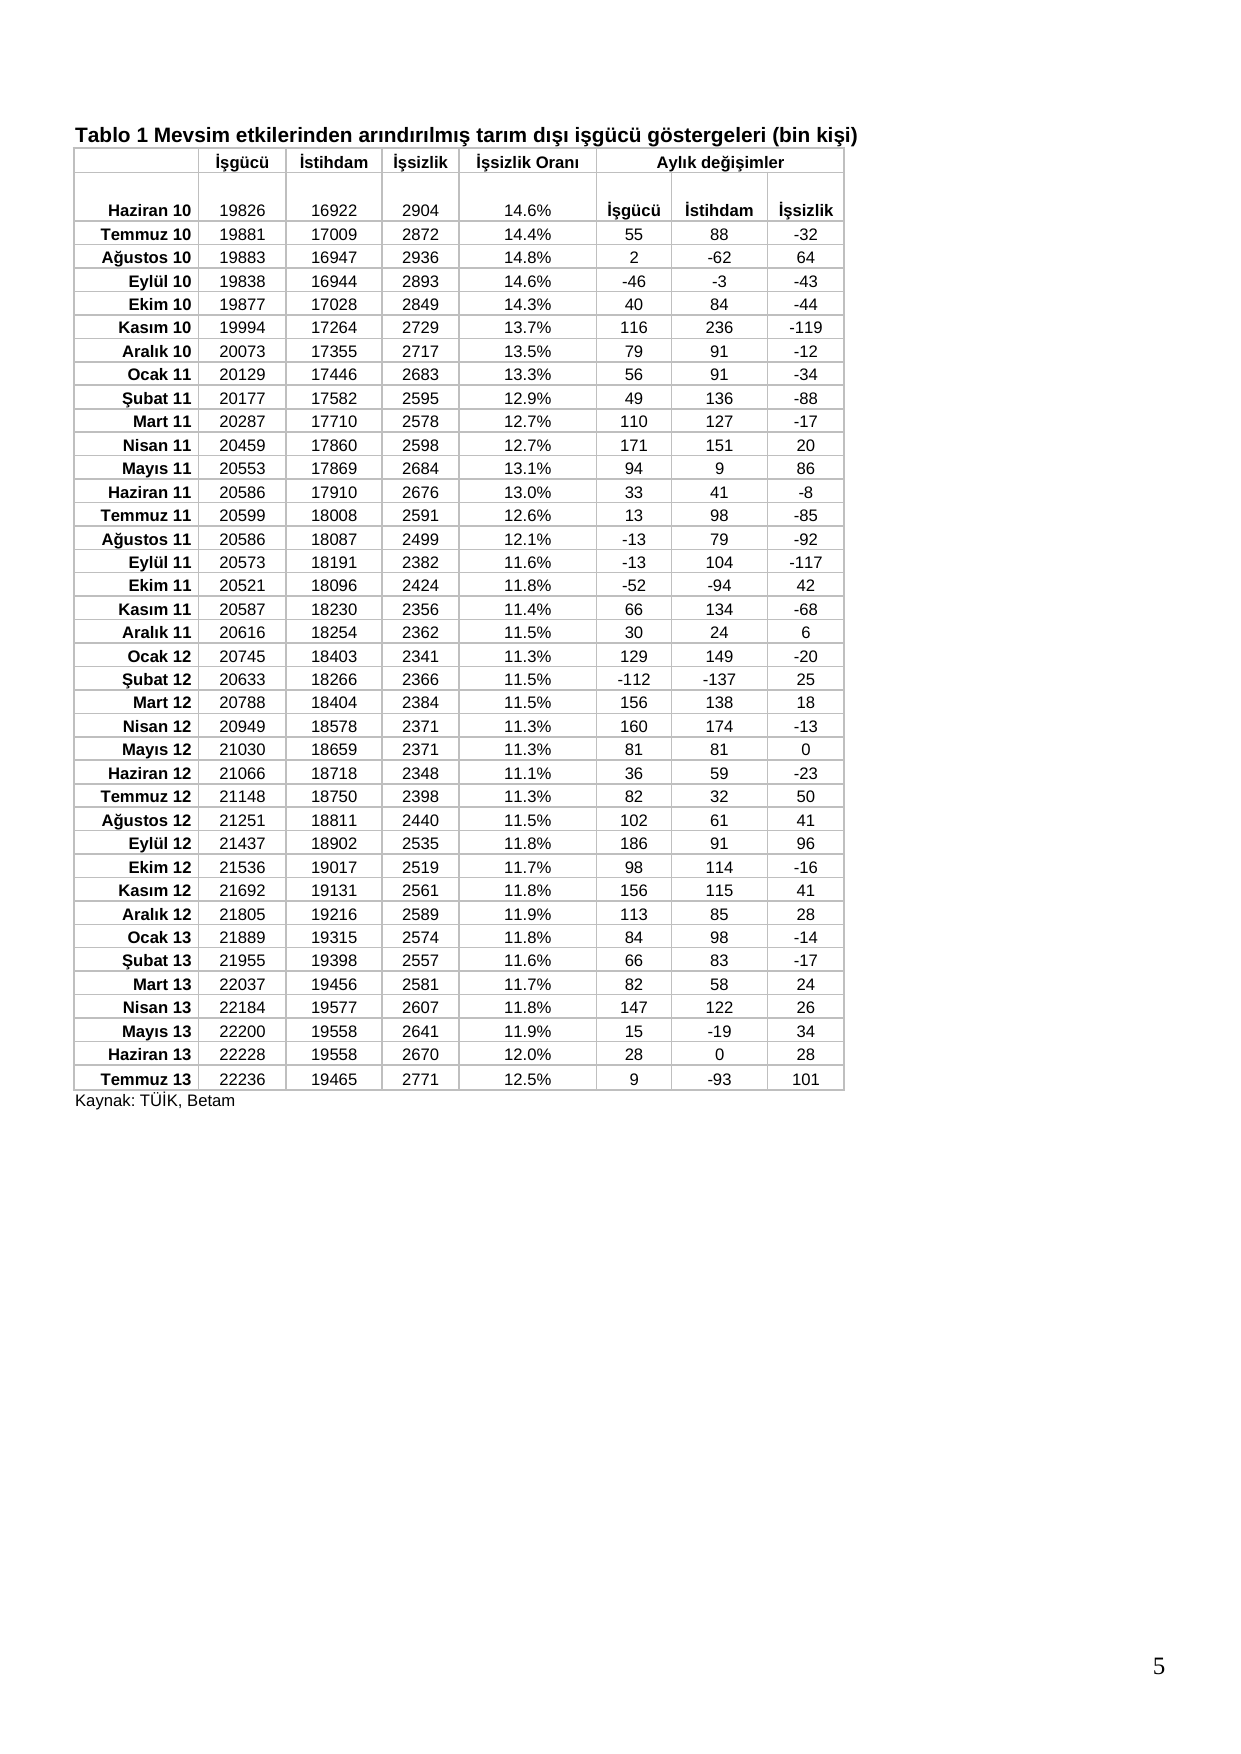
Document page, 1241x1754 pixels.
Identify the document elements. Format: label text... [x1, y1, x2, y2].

table_cell -13 [597, 550, 671, 572]
table_cell 13 [597, 503, 671, 525]
table_cell 19838 [199, 269, 285, 291]
table_cell -14 [768, 925, 843, 947]
table_cell 14.4% [460, 222, 596, 244]
table_cell 17910 [287, 480, 381, 502]
table_cell 17355 [287, 339, 381, 361]
table_cell Aralık 12 [75, 902, 198, 923]
table_cell 42 [768, 573, 843, 595]
table_cell 113 [597, 902, 671, 923]
table_header Aylık değişimler [597, 149, 843, 172]
table_cell 20177 [199, 386, 285, 408]
table_cell 18087 [287, 527, 381, 548]
table_cell 79 [672, 527, 767, 548]
table_cell 61 [672, 808, 767, 830]
table_cell 20073 [199, 339, 285, 361]
table_cell 17860 [287, 433, 381, 455]
table_cell 21889 [199, 925, 285, 947]
table_cell 11.8% [460, 878, 596, 900]
table_cell 104 [672, 550, 767, 572]
table_cell -3 [672, 269, 767, 291]
table_cell 24 [768, 972, 843, 994]
table_cell 16944 [287, 269, 381, 291]
table_cell 66 [597, 948, 671, 970]
table_cell 18230 [287, 597, 381, 619]
table_cell 2581 [383, 972, 458, 994]
table_cell 20459 [199, 433, 285, 455]
table_cell 2904 [383, 173, 458, 220]
table_cell 2849 [383, 292, 458, 314]
table_cell 18403 [287, 644, 381, 666]
table_cell 2591 [383, 503, 458, 525]
table_cell 19315 [287, 925, 381, 947]
table_cell 58 [672, 972, 767, 994]
table_cell 11.7% [460, 855, 596, 877]
table_cell 20633 [199, 667, 285, 689]
table_cell Aralık 10 [75, 339, 198, 361]
table_cell 2670 [383, 1042, 458, 1064]
table_cell 91 [672, 339, 767, 361]
table_cell 34 [768, 1019, 843, 1041]
table_cell -44 [768, 292, 843, 314]
table_cell 56 [597, 363, 671, 384]
table_cell Ekim 10 [75, 292, 198, 314]
table_cell 14.3% [460, 292, 596, 314]
table_cell 156 [597, 878, 671, 900]
table_cell 20587 [199, 597, 285, 619]
table_cell Ocak 12 [75, 644, 198, 666]
table_cell -17 [768, 410, 843, 431]
table_cell -32 [768, 222, 843, 244]
table_cell 22037 [199, 972, 285, 994]
table_cell 17710 [287, 410, 381, 431]
table_cell -13 [768, 714, 843, 736]
table_cell 2499 [383, 527, 458, 548]
table_cell 59 [672, 761, 767, 783]
table_cell 20129 [199, 363, 285, 384]
table_cell 11.1% [460, 761, 596, 783]
table_cell Eylül 11 [75, 550, 198, 572]
table_cell 2684 [383, 456, 458, 478]
table_cell Aralık 11 [75, 620, 198, 642]
table_cell 9 [597, 1066, 671, 1089]
table_cell 20788 [199, 691, 285, 712]
table_cell 20586 [199, 527, 285, 548]
table_cell 171 [597, 433, 671, 455]
table_cell -52 [597, 573, 671, 595]
table_cell 116 [597, 316, 671, 337]
table_cell 136 [672, 386, 767, 408]
table_cell 2519 [383, 855, 458, 877]
table_cell 19577 [287, 995, 381, 1017]
table_cell -93 [672, 1066, 767, 1089]
table_cell 91 [672, 831, 767, 853]
table_cell Ocak 11 [75, 363, 198, 384]
table_cell 149 [672, 644, 767, 666]
table_cell İşsizlik [768, 173, 843, 220]
table_cell 2348 [383, 761, 458, 783]
table_cell 11.8% [460, 995, 596, 1017]
table_cell 12.6% [460, 503, 596, 525]
table_cell 18266 [287, 667, 381, 689]
table_cell -19 [672, 1019, 767, 1041]
table_cell 21437 [199, 831, 285, 853]
table_cell 122 [672, 995, 767, 1017]
table_cell 2424 [383, 573, 458, 595]
table_cell 19456 [287, 972, 381, 994]
table_cell 2729 [383, 316, 458, 337]
table_cell 86 [768, 456, 843, 478]
table_cell 2676 [383, 480, 458, 502]
table_cell 21251 [199, 808, 285, 830]
table_cell 17009 [287, 222, 381, 244]
table_cell -8 [768, 480, 843, 502]
table_cell 2595 [383, 386, 458, 408]
table_cell -23 [768, 761, 843, 783]
table_cell 19558 [287, 1019, 381, 1041]
table_cell -119 [768, 316, 843, 337]
table_cell -94 [672, 573, 767, 595]
table_cell 151 [672, 433, 767, 455]
table_cell 20521 [199, 573, 285, 595]
table_cell Mart 11 [75, 410, 198, 431]
table_cell Temmuz 12 [75, 785, 198, 806]
table_cell -46 [597, 269, 671, 291]
table_cell 0 [768, 738, 843, 759]
table_header İşsizlik [383, 149, 458, 172]
table_cell 11.5% [460, 667, 596, 689]
table_cell 20949 [199, 714, 285, 736]
table_cell Kasım 10 [75, 316, 198, 337]
table_cell 21955 [199, 948, 285, 970]
table_cell 81 [597, 738, 671, 759]
table_cell 19883 [199, 245, 285, 267]
table_cell 28 [768, 902, 843, 923]
table_cell 22200 [199, 1019, 285, 1041]
table_cell 101 [768, 1066, 843, 1089]
table_cell -16 [768, 855, 843, 877]
table_cell 12.1% [460, 527, 596, 548]
table_cell 2535 [383, 831, 458, 853]
table_cell 18811 [287, 808, 381, 830]
table_cell 2936 [383, 245, 458, 267]
table_cell 18659 [287, 738, 381, 759]
table_cell 2382 [383, 550, 458, 572]
table_cell Temmuz 10 [75, 222, 198, 244]
table_cell 17869 [287, 456, 381, 478]
table_cell 134 [672, 597, 767, 619]
table_cell 2641 [383, 1019, 458, 1041]
table_cell 127 [672, 410, 767, 431]
table_cell 12.5% [460, 1066, 596, 1089]
table_cell 18096 [287, 573, 381, 595]
table_cell 12.7% [460, 410, 596, 431]
table_cell 2683 [383, 363, 458, 384]
table_cell 147 [597, 995, 671, 1017]
table_header [75, 149, 198, 172]
table_cell 98 [597, 855, 671, 877]
table_cell 21805 [199, 902, 285, 923]
table_cell Mart 13 [75, 972, 198, 994]
table_cell 19994 [199, 316, 285, 337]
table_cell 11.8% [460, 925, 596, 947]
table_cell 11.3% [460, 644, 596, 666]
table_cell Nisan 12 [75, 714, 198, 736]
table_cell 2356 [383, 597, 458, 619]
table_cell 12.0% [460, 1042, 596, 1064]
table_cell 160 [597, 714, 671, 736]
table_cell -43 [768, 269, 843, 291]
table_cell Eylül 12 [75, 831, 198, 853]
table_cell 129 [597, 644, 671, 666]
table_cell 19558 [287, 1042, 381, 1064]
table_header İşgücü [199, 149, 285, 172]
table_cell 88 [672, 222, 767, 244]
table_cell Mayıs 12 [75, 738, 198, 759]
table_cell -13 [597, 527, 671, 548]
table_cell 91 [672, 363, 767, 384]
table_cell 20599 [199, 503, 285, 525]
table_cell -68 [768, 597, 843, 619]
text Kaynak: TÜİK, Betam [75, 1091, 1165, 1110]
table_cell 15 [597, 1019, 671, 1041]
table_cell Şubat 11 [75, 386, 198, 408]
table_cell Nisan 11 [75, 433, 198, 455]
table_cell Ağustos 10 [75, 245, 198, 267]
table_cell 2371 [383, 738, 458, 759]
table_cell 50 [768, 785, 843, 806]
table_cell 55 [597, 222, 671, 244]
table_cell -117 [768, 550, 843, 572]
table_cell Ekim 11 [75, 573, 198, 595]
table_cell Ekim 12 [75, 855, 198, 877]
table_cell 98 [672, 503, 767, 525]
table_cell 19881 [199, 222, 285, 244]
table_cell Mayıs 13 [75, 1019, 198, 1041]
table_cell 11.9% [460, 902, 596, 923]
table_cell 110 [597, 410, 671, 431]
table_cell 11.9% [460, 1019, 596, 1041]
table_cell 16922 [287, 173, 381, 220]
table_cell 85 [672, 902, 767, 923]
table_cell 2 [597, 245, 671, 267]
table_cell 18254 [287, 620, 381, 642]
table_cell 19216 [287, 902, 381, 923]
table_cell 2366 [383, 667, 458, 689]
table_cell 82 [597, 785, 671, 806]
table_cell 11.8% [460, 573, 596, 595]
table_cell 19017 [287, 855, 381, 877]
table_cell 30 [597, 620, 671, 642]
table_cell Haziran 11 [75, 480, 198, 502]
table_cell 174 [672, 714, 767, 736]
table_cell 14.6% [460, 269, 596, 291]
table_cell İstihdam [672, 173, 767, 220]
table_cell 138 [672, 691, 767, 712]
table_cell 13.5% [460, 339, 596, 361]
table_cell 22228 [199, 1042, 285, 1064]
table_cell 20 [768, 433, 843, 455]
table_cell Nisan 13 [75, 995, 198, 1017]
table_cell Mayıs 11 [75, 456, 198, 478]
table_cell 33 [597, 480, 671, 502]
table_cell 18008 [287, 503, 381, 525]
table_cell 11.6% [460, 550, 596, 572]
table_cell 11.3% [460, 738, 596, 759]
table_cell 11.3% [460, 785, 596, 806]
table_cell 13.7% [460, 316, 596, 337]
table_cell 41 [768, 878, 843, 900]
table_cell Mart 12 [75, 691, 198, 712]
table_cell 22184 [199, 995, 285, 1017]
table_cell Ağustos 12 [75, 808, 198, 830]
table_header İşsizlik Oranı [460, 149, 596, 172]
table_cell 41 [672, 480, 767, 502]
table_cell 2371 [383, 714, 458, 736]
text Tablo 1 Mevsim etkilerinden arındırılmış tarım dışı işgücü göstergeleri (bin kişi) [75, 123, 1165, 147]
table_cell 17028 [287, 292, 381, 314]
table_cell 12.7% [460, 433, 596, 455]
table_cell 32 [672, 785, 767, 806]
table_cell -137 [672, 667, 767, 689]
table_cell 13.3% [460, 363, 596, 384]
table_cell 2574 [383, 925, 458, 947]
table_cell 83 [672, 948, 767, 970]
table_cell 13.1% [460, 456, 596, 478]
table_cell 82 [597, 972, 671, 994]
table_cell 20586 [199, 480, 285, 502]
table_cell 20287 [199, 410, 285, 431]
table_cell 84 [597, 925, 671, 947]
table_cell 11.5% [460, 808, 596, 830]
table_cell 11.5% [460, 691, 596, 712]
table_cell 24 [672, 620, 767, 642]
table_cell 2561 [383, 878, 458, 900]
table_cell 49 [597, 386, 671, 408]
table_cell 19826 [199, 173, 285, 220]
table_cell Şubat 13 [75, 948, 198, 970]
table_cell Haziran 13 [75, 1042, 198, 1064]
table_cell 28 [768, 1042, 843, 1064]
table_cell 236 [672, 316, 767, 337]
table_cell 2771 [383, 1066, 458, 1089]
table_cell 21066 [199, 761, 285, 783]
table_cell 98 [672, 925, 767, 947]
table_cell 40 [597, 292, 671, 314]
table_cell -88 [768, 386, 843, 408]
table_cell 94 [597, 456, 671, 478]
table_cell 84 [672, 292, 767, 314]
table_cell İşgücü [597, 173, 671, 220]
table_cell 11.5% [460, 620, 596, 642]
table_cell -17 [768, 948, 843, 970]
table_cell 11.7% [460, 972, 596, 994]
table_cell 81 [672, 738, 767, 759]
table_cell 114 [672, 855, 767, 877]
table_cell 16947 [287, 245, 381, 267]
table_cell 18578 [287, 714, 381, 736]
table_cell 2578 [383, 410, 458, 431]
table_cell 2893 [383, 269, 458, 291]
table_cell -85 [768, 503, 843, 525]
table_cell 115 [672, 878, 767, 900]
table_cell 11.6% [460, 948, 596, 970]
table_cell Kasım 11 [75, 597, 198, 619]
table_cell Kasım 12 [75, 878, 198, 900]
table_cell 156 [597, 691, 671, 712]
table_cell 2872 [383, 222, 458, 244]
table_cell 102 [597, 808, 671, 830]
table_cell Eylül 10 [75, 269, 198, 291]
table_cell 36 [597, 761, 671, 783]
table_cell 2589 [383, 902, 458, 923]
table_cell 2440 [383, 808, 458, 830]
table_cell 21148 [199, 785, 285, 806]
table_cell 9 [672, 456, 767, 478]
table_cell 14.6% [460, 173, 596, 220]
table_cell 11.3% [460, 714, 596, 736]
table_cell 186 [597, 831, 671, 853]
table_cell Haziran 10 [75, 173, 198, 220]
table_cell 11.4% [460, 597, 596, 619]
table_cell 66 [597, 597, 671, 619]
table_cell 18404 [287, 691, 381, 712]
table_cell 20573 [199, 550, 285, 572]
table_cell 18718 [287, 761, 381, 783]
table_cell 64 [768, 245, 843, 267]
table_cell 18902 [287, 831, 381, 853]
table_cell 2362 [383, 620, 458, 642]
table_cell -112 [597, 667, 671, 689]
table_cell 2557 [383, 948, 458, 970]
table_cell 17446 [287, 363, 381, 384]
table_cell Şubat 12 [75, 667, 198, 689]
table_cell 79 [597, 339, 671, 361]
table_cell 18 [768, 691, 843, 712]
table_cell 28 [597, 1042, 671, 1064]
table_cell 13.0% [460, 480, 596, 502]
table_cell 25 [768, 667, 843, 689]
table_cell 19398 [287, 948, 381, 970]
table_cell 2607 [383, 995, 458, 1017]
table_cell 19465 [287, 1066, 381, 1089]
table_cell 21030 [199, 738, 285, 759]
table_cell 2598 [383, 433, 458, 455]
table_cell 2341 [383, 644, 458, 666]
table_cell Haziran 12 [75, 761, 198, 783]
table_cell Temmuz 11 [75, 503, 198, 525]
table_cell 12.9% [460, 386, 596, 408]
table_cell Ocak 13 [75, 925, 198, 947]
table_cell 20616 [199, 620, 285, 642]
table_cell -20 [768, 644, 843, 666]
table_cell 96 [768, 831, 843, 853]
table_cell 11.8% [460, 831, 596, 853]
table_cell 20553 [199, 456, 285, 478]
table_cell 19131 [287, 878, 381, 900]
table_cell 6 [768, 620, 843, 642]
table_header İstihdam [287, 149, 381, 172]
table_cell 41 [768, 808, 843, 830]
table_cell 2398 [383, 785, 458, 806]
table_cell Ağustos 11 [75, 527, 198, 548]
table_cell 19877 [199, 292, 285, 314]
table_cell 18750 [287, 785, 381, 806]
table_cell 14.8% [460, 245, 596, 267]
table_cell 21692 [199, 878, 285, 900]
table_cell 18191 [287, 550, 381, 572]
table_cell -34 [768, 363, 843, 384]
table_cell 0 [672, 1042, 767, 1064]
table_cell Temmuz 13 [75, 1066, 198, 1089]
table_cell -62 [672, 245, 767, 267]
table_cell 22236 [199, 1066, 285, 1089]
table_cell 2717 [383, 339, 458, 361]
table_cell 21536 [199, 855, 285, 877]
table_cell 2384 [383, 691, 458, 712]
table_cell 17582 [287, 386, 381, 408]
table_cell 26 [768, 995, 843, 1017]
table_cell 20745 [199, 644, 285, 666]
table_cell -12 [768, 339, 843, 361]
table_cell -92 [768, 527, 843, 548]
table_cell 17264 [287, 316, 381, 337]
